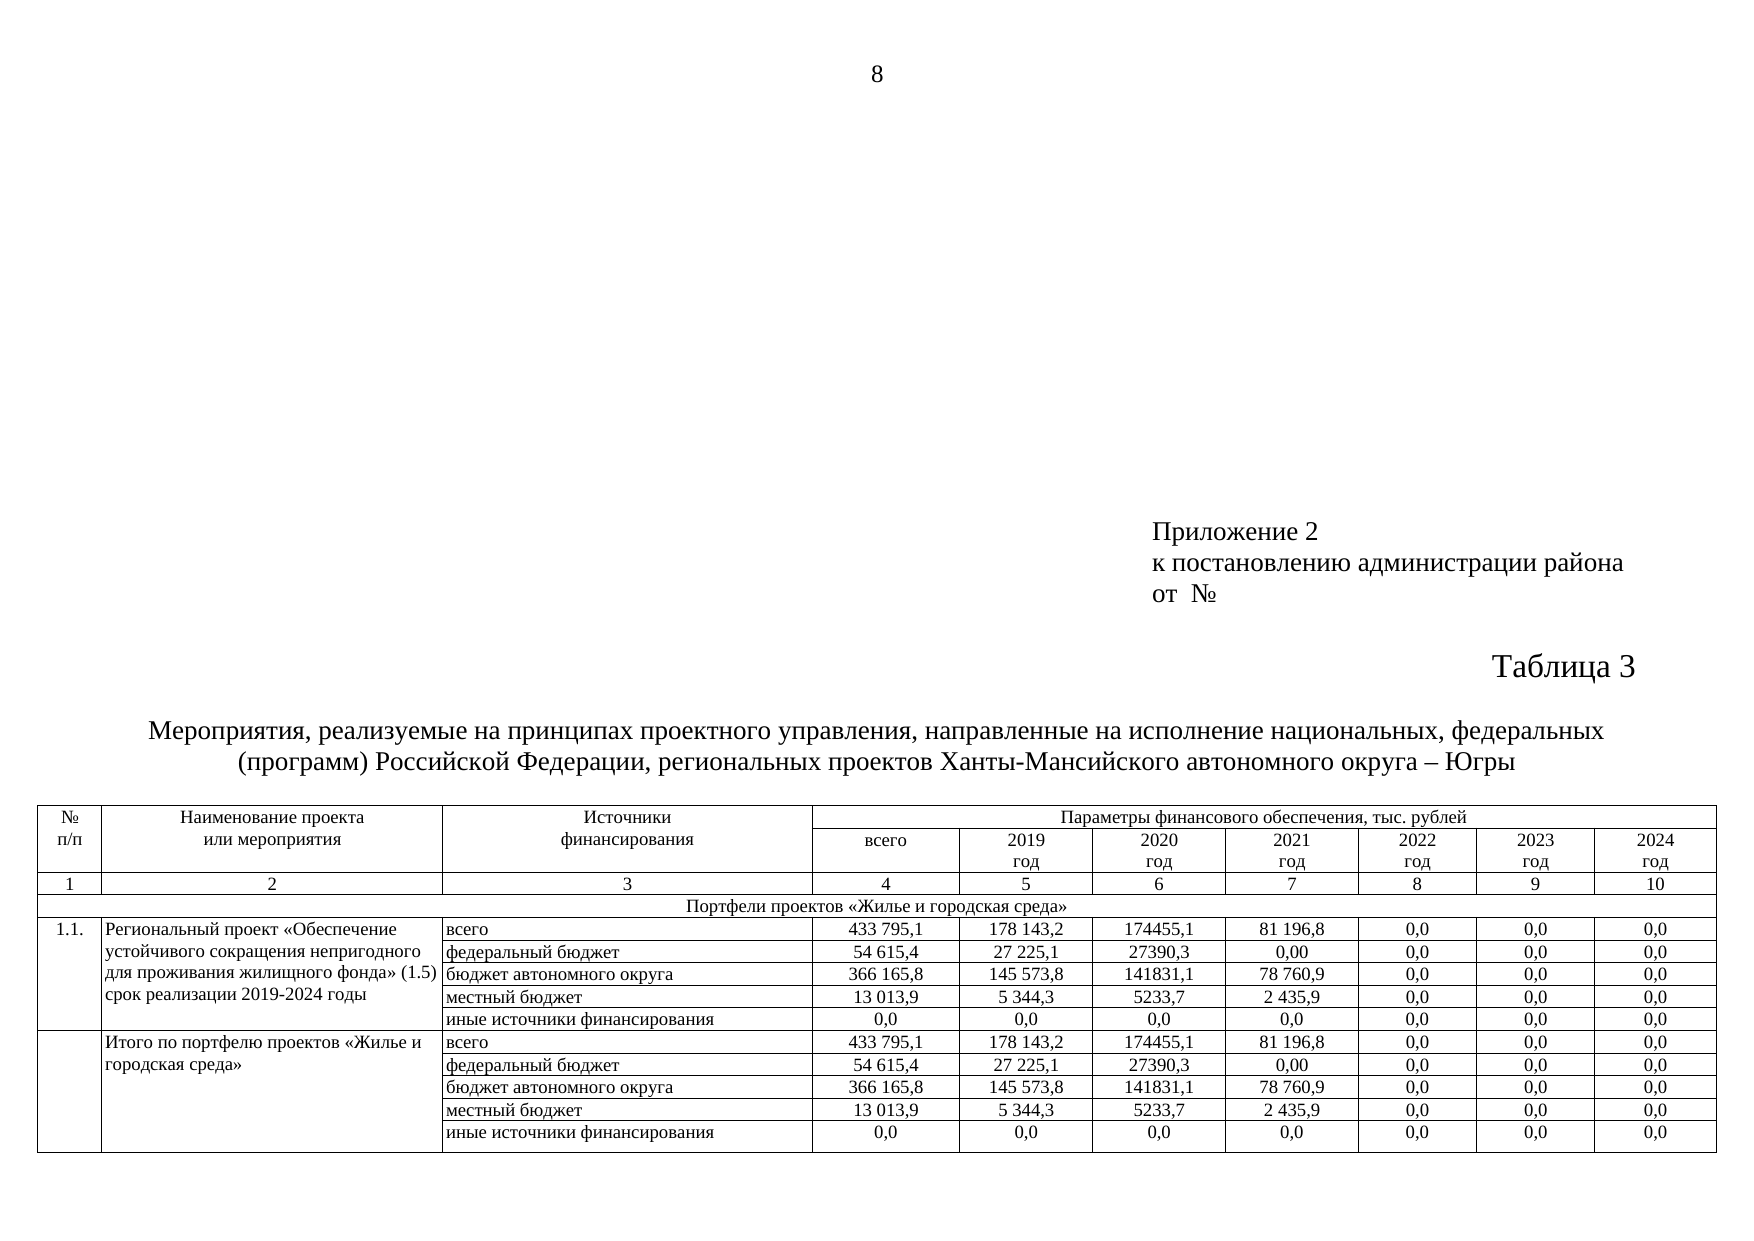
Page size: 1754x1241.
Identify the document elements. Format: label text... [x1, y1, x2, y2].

table_cell 78 760,9 [1226, 1076, 1358, 1098]
table_cell 2020 год [1093, 829, 1225, 872]
table_cell 9 [1477, 873, 1594, 894]
table_cell 0,0 [1359, 1031, 1476, 1052]
table_cell всего [813, 829, 959, 872]
table_cell 0,0 [1359, 1008, 1476, 1030]
table_cell иные источники финансирования [443, 1121, 812, 1152]
table_cell 0,0 [1359, 963, 1476, 985]
table_cell 81 196,8 [1226, 1031, 1358, 1052]
table_cell 0,0 [1595, 1054, 1716, 1075]
table_cell 27390,3 [1093, 941, 1225, 962]
table_cell 0,0 [1477, 1121, 1594, 1152]
table_cell Портфели проектов «Жилье и городская среда» [38, 895, 1716, 917]
table_cell местный бюджет [443, 986, 812, 1007]
table_cell 174455,1 [1093, 1031, 1225, 1052]
table_cell 27 225,1 [960, 1054, 1092, 1075]
table_cell бюджет автономного округа [443, 963, 812, 985]
table_cell 0,0 [1226, 1121, 1358, 1152]
text Таблица 3 [118, 647, 1636, 685]
table_cell 7 [1226, 873, 1358, 894]
table_cell 0,0 [813, 1121, 959, 1152]
text от № [1152, 577, 1636, 608]
table_cell 10 [1595, 873, 1716, 894]
table_cell местный бюджет [443, 1099, 812, 1120]
table_cell 0,0 [1359, 1054, 1476, 1075]
table_cell 0,0 [1093, 1008, 1225, 1030]
table_cell 0,0 [1477, 1031, 1594, 1052]
table_cell бюджет автономного округа [443, 1076, 812, 1098]
table_cell 145 573,8 [960, 1076, 1092, 1098]
table_cell Итого по портфелю проектов «Жилье и городская среда» [102, 1031, 442, 1152]
table_cell 5 [960, 873, 1092, 894]
table_cell 178 143,2 [960, 1031, 1092, 1052]
table_cell 174455,1 [1093, 918, 1225, 939]
table_cell 0,0 [1359, 941, 1476, 962]
table_cell иные источники финансирования [443, 1008, 812, 1030]
table_cell 178 143,2 [960, 918, 1092, 939]
table_cell 2022 год [1359, 829, 1476, 872]
table_cell 0,0 [1595, 918, 1716, 939]
table_cell 81 196,8 [1226, 918, 1358, 939]
table_cell 0,0 [1595, 1121, 1716, 1152]
table_cell 366 165,8 [813, 963, 959, 985]
table_cell 54 615,4 [813, 1054, 959, 1075]
table_cell 2019 год [960, 829, 1092, 872]
text Мероприятия, реализуемые на принципах проектного управления, направленные на исполнение национальных, федеральных (программ) Российской Федерации, региональных проектов Ханты-Мансийского автономного округа – Югры [118, 714, 1636, 776]
table_cell 0,0 [1595, 941, 1716, 962]
table_cell 0,0 [1226, 1008, 1358, 1030]
table_cell 433 795,1 [813, 1031, 959, 1052]
table_cell 0,0 [1477, 918, 1594, 939]
table_cell [38, 1031, 101, 1152]
table_cell 13 013,9 [813, 986, 959, 1007]
table_cell 27 225,1 [960, 941, 1092, 962]
table_cell 2 435,9 [1226, 1099, 1358, 1120]
table_cell 0,0 [1477, 941, 1594, 962]
table_cell 0,0 [1477, 1008, 1594, 1030]
table_cell 8 [1359, 873, 1476, 894]
table_cell 0,0 [1477, 1099, 1594, 1120]
table_cell 0,0 [1477, 986, 1594, 1007]
table_cell 5 344,3 [960, 1099, 1092, 1120]
table_cell 0,0 [1359, 1099, 1476, 1120]
table_cell 3 [443, 873, 812, 894]
table_cell 2023 год [1477, 829, 1594, 872]
table_cell 0,0 [960, 1008, 1092, 1030]
table_header № п/п [38, 806, 101, 872]
table_cell 0,0 [1477, 1054, 1594, 1075]
table_cell 5233,7 [1093, 1099, 1225, 1120]
table_cell всего [443, 1031, 812, 1052]
table_cell 2021 год [1226, 829, 1358, 872]
table_cell 5 344,3 [960, 986, 1092, 1007]
table_cell 0,0 [1477, 963, 1594, 985]
table_cell 0,0 [1359, 1121, 1476, 1152]
table_cell 0,0 [1595, 1076, 1716, 1098]
table_cell 0,0 [1595, 986, 1716, 1007]
table_cell 2 435,9 [1226, 986, 1358, 1007]
table_cell всего [443, 918, 812, 939]
table_header Наименование проекта или мероприятия [102, 806, 442, 872]
table_cell 0,0 [1477, 1076, 1594, 1098]
table_cell 0,0 [1595, 963, 1716, 985]
table_cell 2 [102, 873, 442, 894]
text Приложение 2 [1152, 515, 1636, 546]
table_cell 141831,1 [1093, 963, 1225, 985]
table_cell 0,00 [1226, 941, 1358, 962]
table_cell 2024 год [1595, 829, 1716, 872]
table_cell 0,0 [1359, 918, 1476, 939]
table_cell 0,00 [1226, 1054, 1358, 1075]
table_cell 6 [1093, 873, 1225, 894]
table_cell 54 615,4 [813, 941, 959, 962]
table_cell 366 165,8 [813, 1076, 959, 1098]
table_cell 4 [813, 873, 959, 894]
table_cell федеральный бюджет [443, 1054, 812, 1075]
table_cell 1 [38, 873, 101, 894]
table_cell 27390,3 [1093, 1054, 1225, 1075]
table_header Параметры финансового обеспечения, тыс. рублей [813, 806, 1716, 827]
table_cell 78 760,9 [1226, 963, 1358, 985]
table_cell федеральный бюджет [443, 941, 812, 962]
table_header Источники финансирования [443, 806, 812, 872]
table_cell 0,0 [1595, 1008, 1716, 1030]
table_cell 433 795,1 [813, 918, 959, 939]
table_cell 0,0 [813, 1008, 959, 1030]
table_cell 0,0 [960, 1121, 1092, 1152]
table_cell 0,0 [1359, 986, 1476, 1007]
table_cell 0,0 [1595, 1031, 1716, 1052]
table_cell 13 013,9 [813, 1099, 959, 1120]
table_cell 5233,7 [1093, 986, 1225, 1007]
table_cell 141831,1 [1093, 1076, 1225, 1098]
table_cell Региональный проект «Обеспечение устойчивого сокращения непригодного для проживания жилищного фонда» (1.5) срок реализации 2019-2024 годы [102, 918, 442, 1030]
table_cell 0,0 [1093, 1121, 1225, 1152]
text к постановлению администрации района [1152, 546, 1636, 577]
table_cell 0,0 [1359, 1076, 1476, 1098]
table_cell 0,0 [1595, 1099, 1716, 1120]
table_cell 145 573,8 [960, 963, 1092, 985]
table_cell 1.1. [38, 918, 101, 1030]
